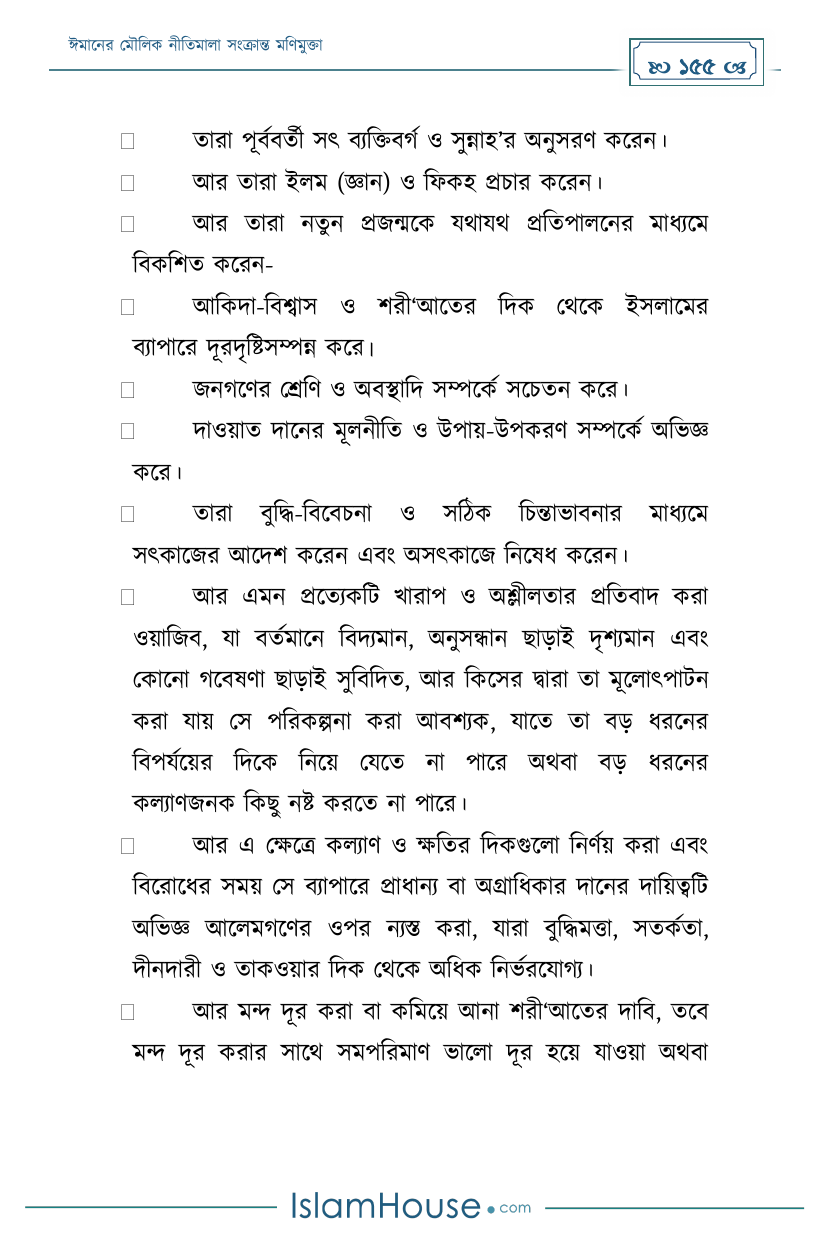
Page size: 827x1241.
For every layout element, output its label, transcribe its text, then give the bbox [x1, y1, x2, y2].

picture [18, 1186, 277, 1224]
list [118, 989, 709, 1072]
list জনগণের শ্রেণি ও অবস্থাদি সম্পর্কে সচেতন করে। [118, 367, 709, 408]
list আর তারা নতুন প্রজন্মকে যথাযথ প্রতিপালনের মাধ্যমে বিকশিত করেন- [118, 201, 709, 284]
picture [284, 1187, 805, 1225]
list আর তারা ইলম (জ্ঞান) ও ফিকহ প্রচার করেন। [118, 159, 709, 201]
list তারা পূর্ববর্তী সৎ ব্যক্তিবর্গ ও সুন্নাহ’র অনুসরণ করেন। [118, 118, 709, 159]
list তারা বুদ্ধি-বিবেচনা ও সঠিক চিন্তাভাবনার মাধ্যমে সৎকাজের আদেশ করেন এবং অসৎকাজে নিষেধ করেন। [118, 491, 709, 574]
list দাওয়াত দানের মূলনীতি ও উপায়-উপকরণ সম্পর্কে অভিজ্ঞ করে। [118, 408, 709, 491]
list আর এমন প্রত্যেকটি খারাপ ও অশ্লীলতার প্রতিবাদ করা ওয়াজিব, যা বর্তমানে বিদ্যমান, অনুসন্ধান ছাড়াই দৃশ্যমান এবং কোনো গবেষণা ছাড়াই সুবিদিত, আর কিসের দ্বারা তা মূলোৎপাটন করা যায় সে পরিকল্পনা করা আবশ্যক, যাতে তা বড় ধরনের বিপর্যয়ের দিকে নিয়ে যেতে না পারে অথবা বড় ধরনের কল্যাণজনক কিছু নষ্ট করতে না পারে। [118, 574, 709, 823]
list আর এ ক্ষেত্রে কল্যাণ ও ক্ষতির দিকগুলো নির্ণয় করা এবং বিরোধের সময় সে ব্যাপারে প্রাধান্য বা অগ্রাধিকার দানের দায়িত্বটি অভিজ্ঞ আলেমগণের ওপর ন্যস্ত করা, যারা বুদ্ধিমত্তা, সতর্কতা, দীনদারী ও তাকওয়ার দিক থেকে অধিক নির্ভরযোগ্য। [118, 823, 709, 989]
list আকিদা-বিশ্বাস ও শরী‘আতের দিক থেকে ইসলামের ব্যাপারে দূরদৃষ্টিসম্পন্ন করে। [118, 284, 709, 367]
